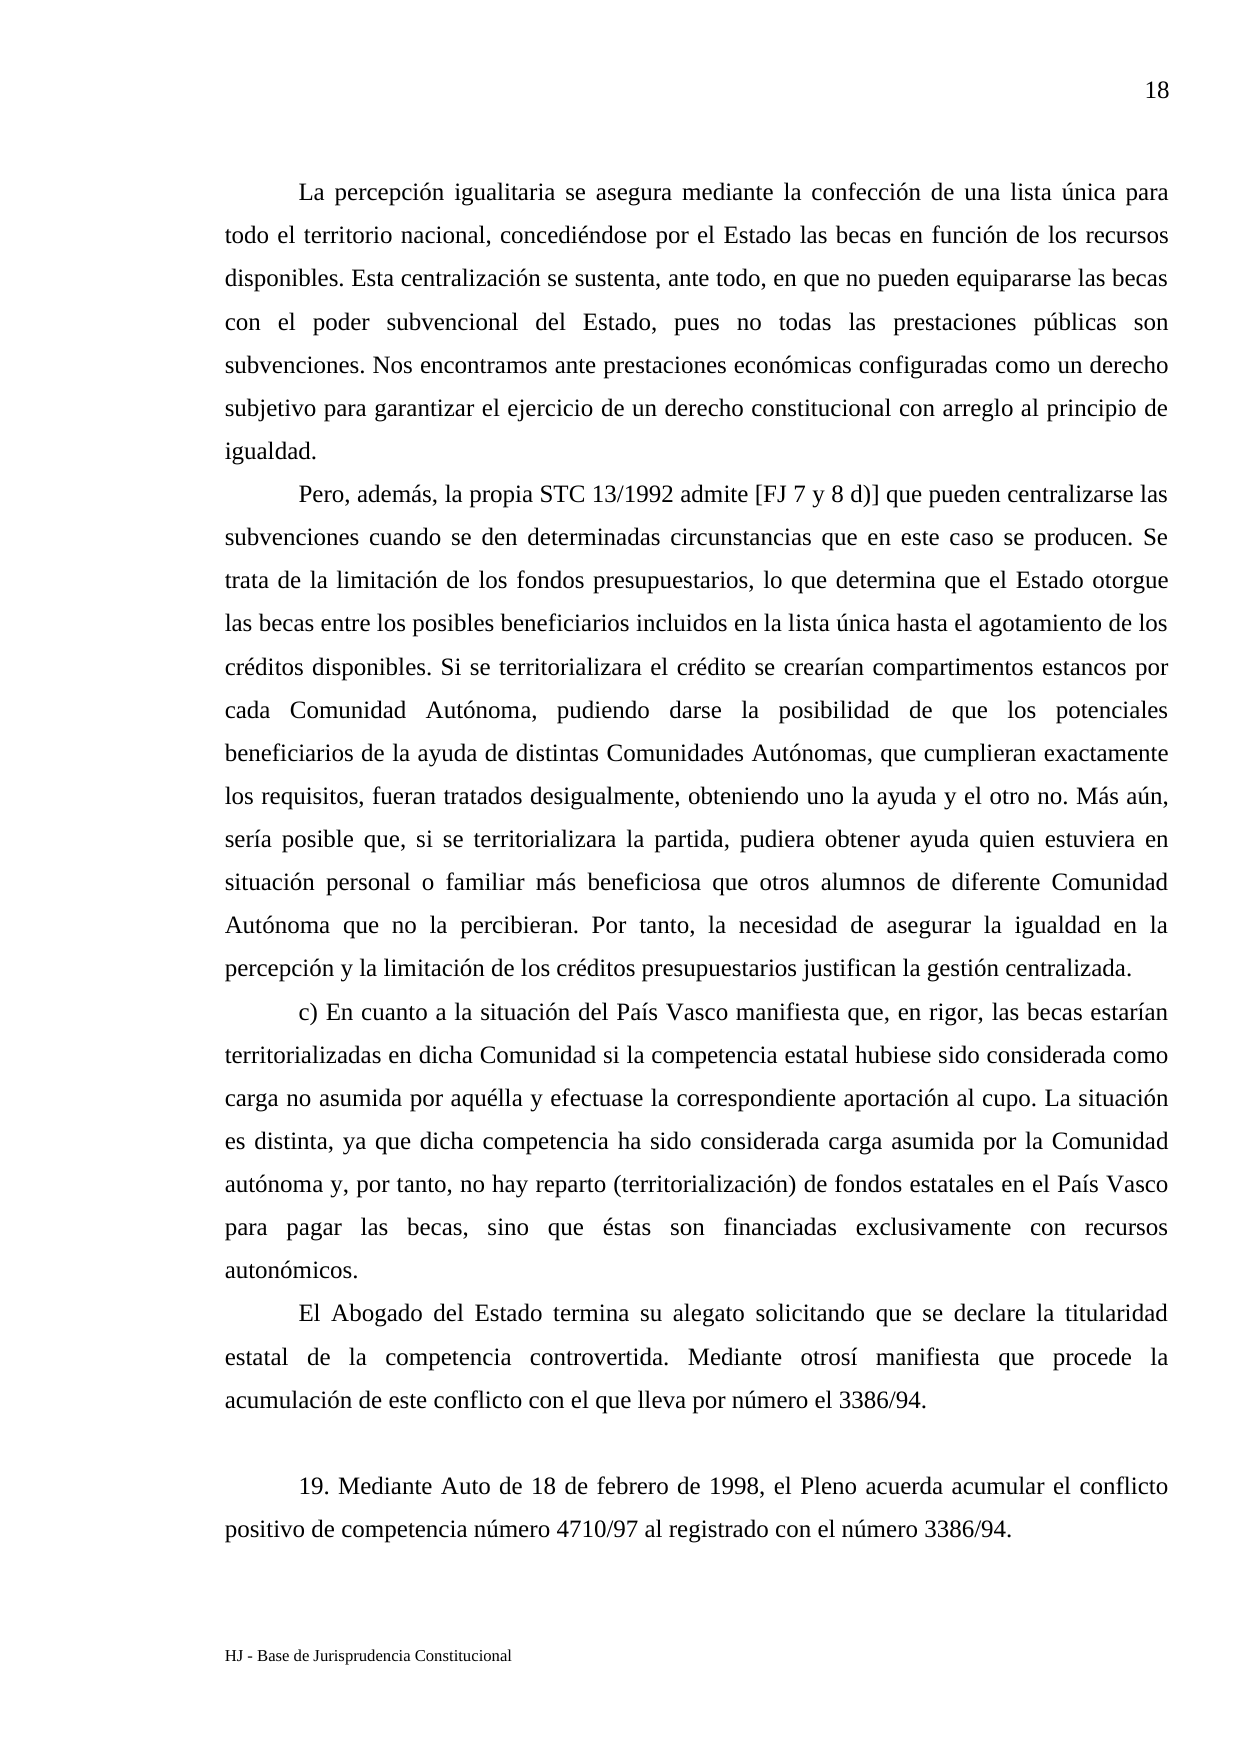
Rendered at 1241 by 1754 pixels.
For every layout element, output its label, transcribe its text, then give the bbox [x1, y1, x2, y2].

text La percepción igualitaria se asegura mediante la confección de una lista única para todo el territorio nacional, concediéndose por el Estado las becas en función de los recursos disponibles. Esta centralización se sustenta, ante todo, en que no pueden equipararse las becas con el poder subvencional del Estado, pues no todas las prestaciones públicas son subvenciones. Nos encontramos ante prestaciones económicas configuradas como un derecho subjetivo para garantizar el ejercicio de un derecho constitucional con arreglo al principio de igualdad. [224, 177, 1169, 465]
text 19. Mediante Auto de 18 de febrero de 1998, el Pleno acuerda acumular el conflicto positivo de competencia número 4710/97 al registrado con el número 3386/94. [224, 1471, 1169, 1543]
text El Abogado del Estado termina su alegato solicitando que se declare la titularidad estatal de la competencia controvertida. Mediante otrosí manifiesta que procede la acumulación de este conflicto con el que lleva por número el 3386/94. [224, 1298, 1169, 1413]
text Pero, además, la propia STC 13/1992 admite [FJ 7 y 8 d)] que pueden centralizarse las subvenciones cuando se den determinadas circunstancias que en este caso se producen. Se trata de la limitación de los fondos presupuestarios, lo que determina que el Estado otorgue las becas entre los posibles beneficiarios incluidos en la lista única hasta el agotamiento de los créditos disponibles. Si se territorializara el crédito se crearían compartimentos estancos por cada Comunidad Autónoma, pudiendo darse la posibilidad de que los potenciales beneficiarios de la ayuda de distintas Comunidades Autónomas, que cumplieran exactamente los requisitos, fueran tratados desigualmente, obteniendo uno la ayuda y el otro no. Más aún, sería posible que, si se territorializara la partida, pudiera obtener ayuda quien estuviera en situación personal o familiar más beneficiosa que otros alumnos de diferente Comunidad Autónoma que no la percibieran. Por tanto, la necesidad de asegurar la igualdad en la percepción y la limitación de los créditos presupuestarios justifican la gestión centralizada. [224, 479, 1169, 982]
text c) En cuanto a la situación del País Vasco manifiesta que, en rigor, las becas estarían territorializadas en dicha Comunidad si la competencia estatal hubiese sido considerada como carga no asumida por aquélla y efectuase la correspondiente aportación al cupo. La situación es distinta, ya que dicha competencia ha sido considerada carga asumida por la Comunidad autónoma y, por tanto, no hay reparto (territorialización) de fondos estatales en el País Vasco para pagar las becas, sino que éstas son financiadas exclusivamente con recursos autonómicos. [224, 997, 1169, 1284]
